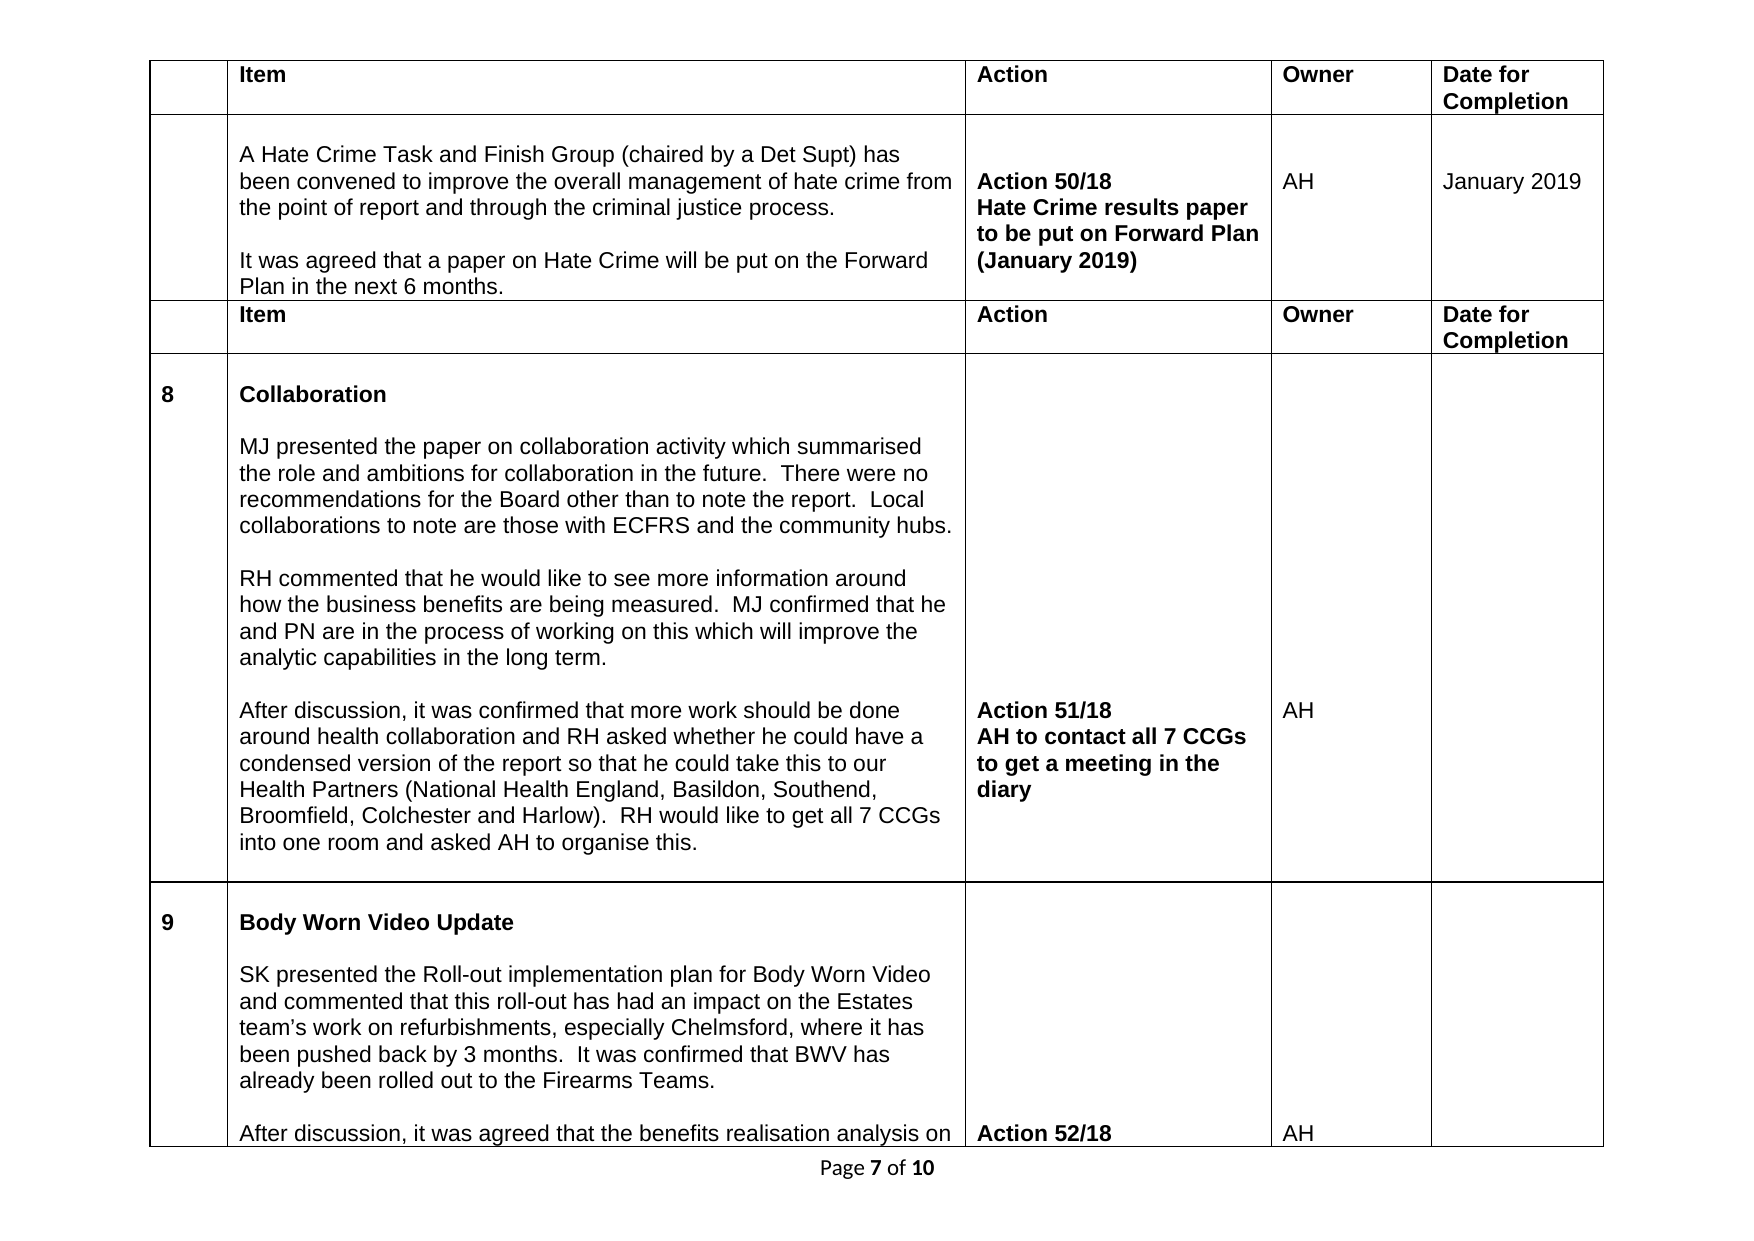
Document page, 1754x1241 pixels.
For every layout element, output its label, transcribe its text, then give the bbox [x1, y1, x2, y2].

table_cell Action [966, 301, 1271, 353]
table_cell Action 51/18 AH to contact all 7 CCGs to get a meeting in the diary [966, 354, 1271, 881]
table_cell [228, 883, 965, 1146]
table_cell Item [228, 301, 965, 353]
table_header Item [228, 61, 965, 114]
table_cell 9 [151, 883, 227, 1146]
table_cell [966, 115, 1271, 299]
table_header Date for Completion [1432, 61, 1603, 114]
table_cell AH [1272, 115, 1431, 299]
table_cell 7 [151, 115, 227, 299]
table_cell January 2019 [1432, 115, 1603, 299]
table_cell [228, 115, 965, 299]
table_cell Collaboration MJ presented the paper on collaboration activity which summarised the role and ambitions for collaboration in the future. There were no recommendations for the Board other than to note the report. Local collaborations to note are those with ECFRS and the community hubs. RH commented that he would like to see more information around how the business benefits are being measured. MJ confirmed that he and PN are in the process of working on this which will improve the analytic capabilities in the long term. After discussion, it was confirmed that more work should be done around health collaboration and RH asked whether he could have a condensed version of the report so that he could take this to our Health Partners (National Health England, Basildon, Southend, Broomfield, Colchester and Harlow). RH would like to get all 7 CCGs into one room and asked AH to organise this. [228, 354, 965, 881]
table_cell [966, 883, 1271, 1146]
table_cell 8 [151, 354, 227, 881]
table_cell Owner [1272, 301, 1431, 353]
table_cell [1432, 354, 1603, 881]
table_cell AH [1272, 883, 1431, 1146]
table_cell Date for Completion [1432, 301, 1603, 353]
table_cell [1432, 883, 1603, 1146]
table_header Owner [1272, 61, 1431, 114]
table_cell AH [1272, 354, 1431, 881]
table_header Action [966, 61, 1271, 114]
table_cell [151, 301, 227, 353]
table_header [151, 61, 227, 114]
